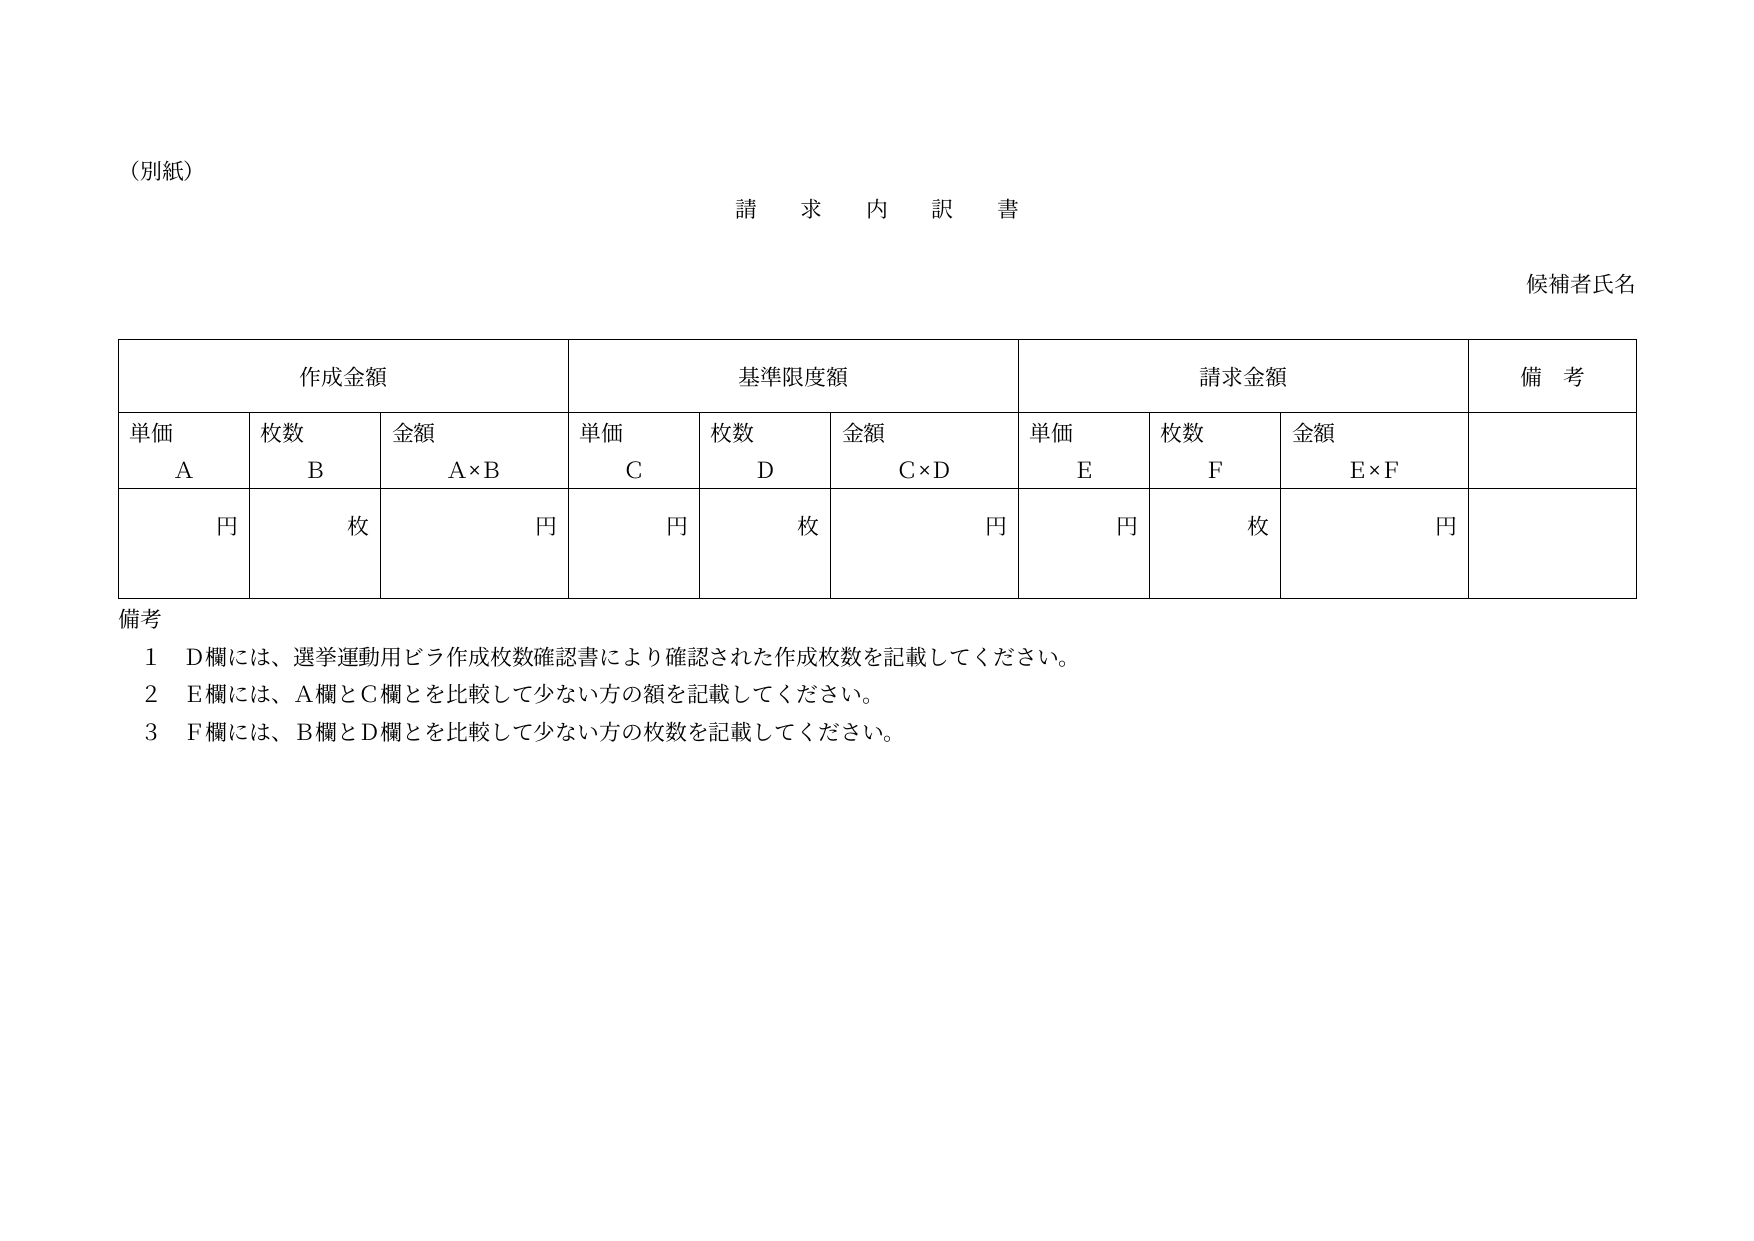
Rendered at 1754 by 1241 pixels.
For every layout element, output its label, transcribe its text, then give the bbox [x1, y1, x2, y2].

table_cell [1469, 413, 1636, 488]
text １ Ｄ欄には、選挙運動用ビラ作成枚数確認書により確認された作成枚数を記載してください。 [118, 637, 1636, 674]
table_cell 円 [831, 489, 1018, 598]
text 候補者氏名 [118, 264, 1636, 301]
table_cell 単価 Ｃ [569, 413, 699, 488]
text ３ Ｆ欄には、Ｂ欄とＤ欄とを比較して少ない方の枚数を記載してください。 [118, 712, 1636, 749]
text 請 求 内 訳 書 [118, 189, 1636, 226]
table_cell 金額 Ａ×Ｂ [381, 413, 568, 488]
table_cell 金額 Ｅ×Ｆ [1281, 413, 1468, 488]
table_header 基準限度額 [569, 340, 1018, 412]
table_cell 枚 [700, 489, 830, 598]
text （別紙） [118, 151, 1636, 189]
table_cell 枚 [1150, 489, 1280, 598]
table_cell 円 [119, 489, 249, 598]
table_cell 枚数 Ｄ [700, 413, 830, 488]
text ２ Ｅ欄には、Ａ欄とＣ欄とを比較して少ない方の額を記載してください。 [118, 674, 1636, 712]
table_header 請求金額 [1019, 340, 1468, 412]
table_cell 枚数 Ｆ [1150, 413, 1280, 488]
table_header 作成金額 [119, 340, 568, 412]
table_cell 円 [1019, 489, 1149, 598]
table_cell 枚数 Ｂ [250, 413, 380, 488]
table_cell 円 [569, 489, 699, 598]
table_header 備 考 [1469, 340, 1636, 412]
table_cell 枚 [250, 489, 380, 598]
table_cell 円 [381, 489, 568, 598]
table_cell 単価 Ｅ [1019, 413, 1149, 488]
table_cell [1469, 489, 1636, 598]
table_cell 円 [1281, 489, 1468, 598]
text 備考 [118, 599, 1636, 637]
table_cell 金額 Ｃ×Ｄ [831, 413, 1018, 488]
table_cell 単価 Ａ [119, 413, 249, 488]
